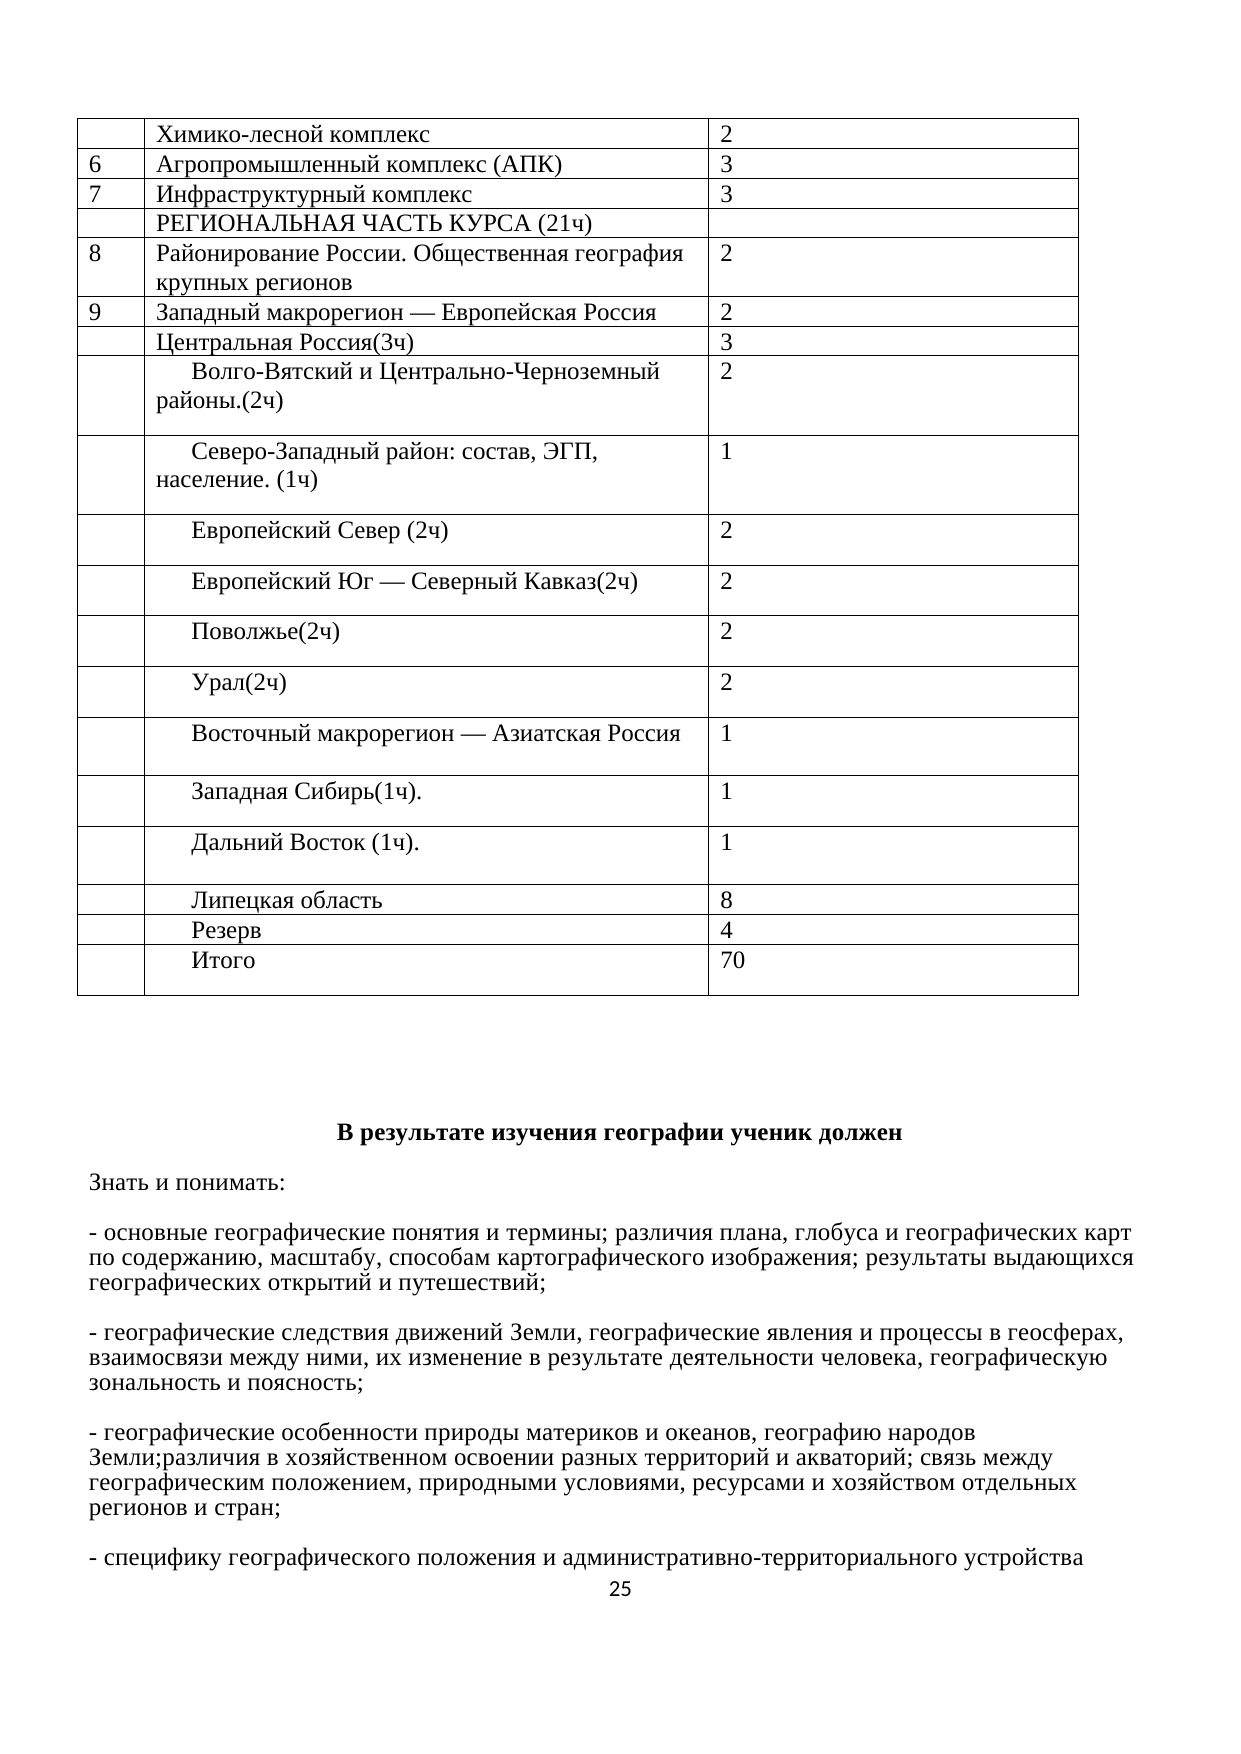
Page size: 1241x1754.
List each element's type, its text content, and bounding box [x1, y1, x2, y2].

table_cell 9 [78, 297, 144, 326]
table_cell [709, 209, 1078, 237]
table_cell 1 [709, 776, 1078, 826]
table_cell [78, 209, 144, 237]
table_cell Липецкая область [145, 885, 708, 914]
table_cell Северо-Западный район: состав, ЭГП, население. (1ч) [145, 436, 708, 514]
table_cell 2 [709, 616, 1078, 666]
table_cell [78, 436, 144, 514]
table_cell Дальний Восток (1ч). [145, 827, 708, 884]
table_cell 2 [709, 119, 1078, 148]
text В результате изучения географии ученик должен [89, 1121, 1152, 1146]
table_cell 8 [78, 238, 144, 296]
table_cell [78, 327, 144, 355]
table_cell Агропромышленный комплекс (АПК) [145, 149, 708, 178]
table_cell [78, 616, 144, 666]
table_cell Урал(2ч) [145, 667, 708, 717]
table_cell Европейский Север (2ч) [145, 515, 708, 565]
table_cell Западный макрорегион — Европейская Россия [145, 297, 708, 326]
table_cell Восточный макрорегион — Азиатская Россия [145, 718, 708, 775]
table_cell Резерв [145, 915, 708, 944]
table_cell [78, 566, 144, 615]
table_cell 1 [709, 436, 1078, 514]
table_cell [78, 885, 144, 914]
table_cell 6 [78, 149, 144, 178]
table_cell Поволжье(2ч) [145, 616, 708, 666]
table_cell 3 [709, 179, 1078, 207]
table_cell 2 [709, 515, 1078, 565]
table_cell 2 [709, 667, 1078, 717]
table_cell РЕГИОНАЛЬНАЯ ЧАСТЬ КУРСА (21ч) [145, 209, 708, 237]
table_cell 1 [709, 827, 1078, 884]
table_cell Итого [145, 945, 708, 994]
table_cell Волго-Вятский и Центрально-Черноземный районы.(2ч) [145, 356, 708, 435]
table_cell Западная Сибирь(1ч). [145, 776, 708, 826]
table_cell 70 [709, 945, 1078, 994]
table_cell 2 [709, 566, 1078, 615]
table_cell 1 [709, 718, 1078, 775]
table_cell 4 [709, 915, 1078, 944]
table_cell 2 [709, 297, 1078, 326]
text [89, 1146, 1152, 1571]
table_cell Химико-лесной комплекс [145, 119, 708, 148]
table_cell [78, 119, 144, 148]
table_cell 3 [709, 149, 1078, 178]
table_cell 7 [78, 179, 144, 207]
table_cell [78, 356, 144, 435]
table_cell 3 [709, 327, 1078, 355]
table_cell [78, 827, 144, 884]
table_cell [78, 515, 144, 565]
table_cell Центральная Россия(3ч) [145, 327, 708, 355]
table_cell Районирование России. Общественная география крупных регионов [145, 238, 708, 296]
table_cell [78, 718, 144, 775]
table_cell 2 [709, 356, 1078, 435]
table_cell Инфраструктурный комплекс [145, 179, 708, 207]
table_cell [78, 667, 144, 717]
table_cell [78, 776, 144, 826]
table_cell [78, 945, 144, 994]
table_cell [78, 915, 144, 944]
table_cell 2 [709, 238, 1078, 296]
table_cell 8 [709, 885, 1078, 914]
table_cell Европейский Юг — Северный Кавказ(2ч) [145, 566, 708, 615]
